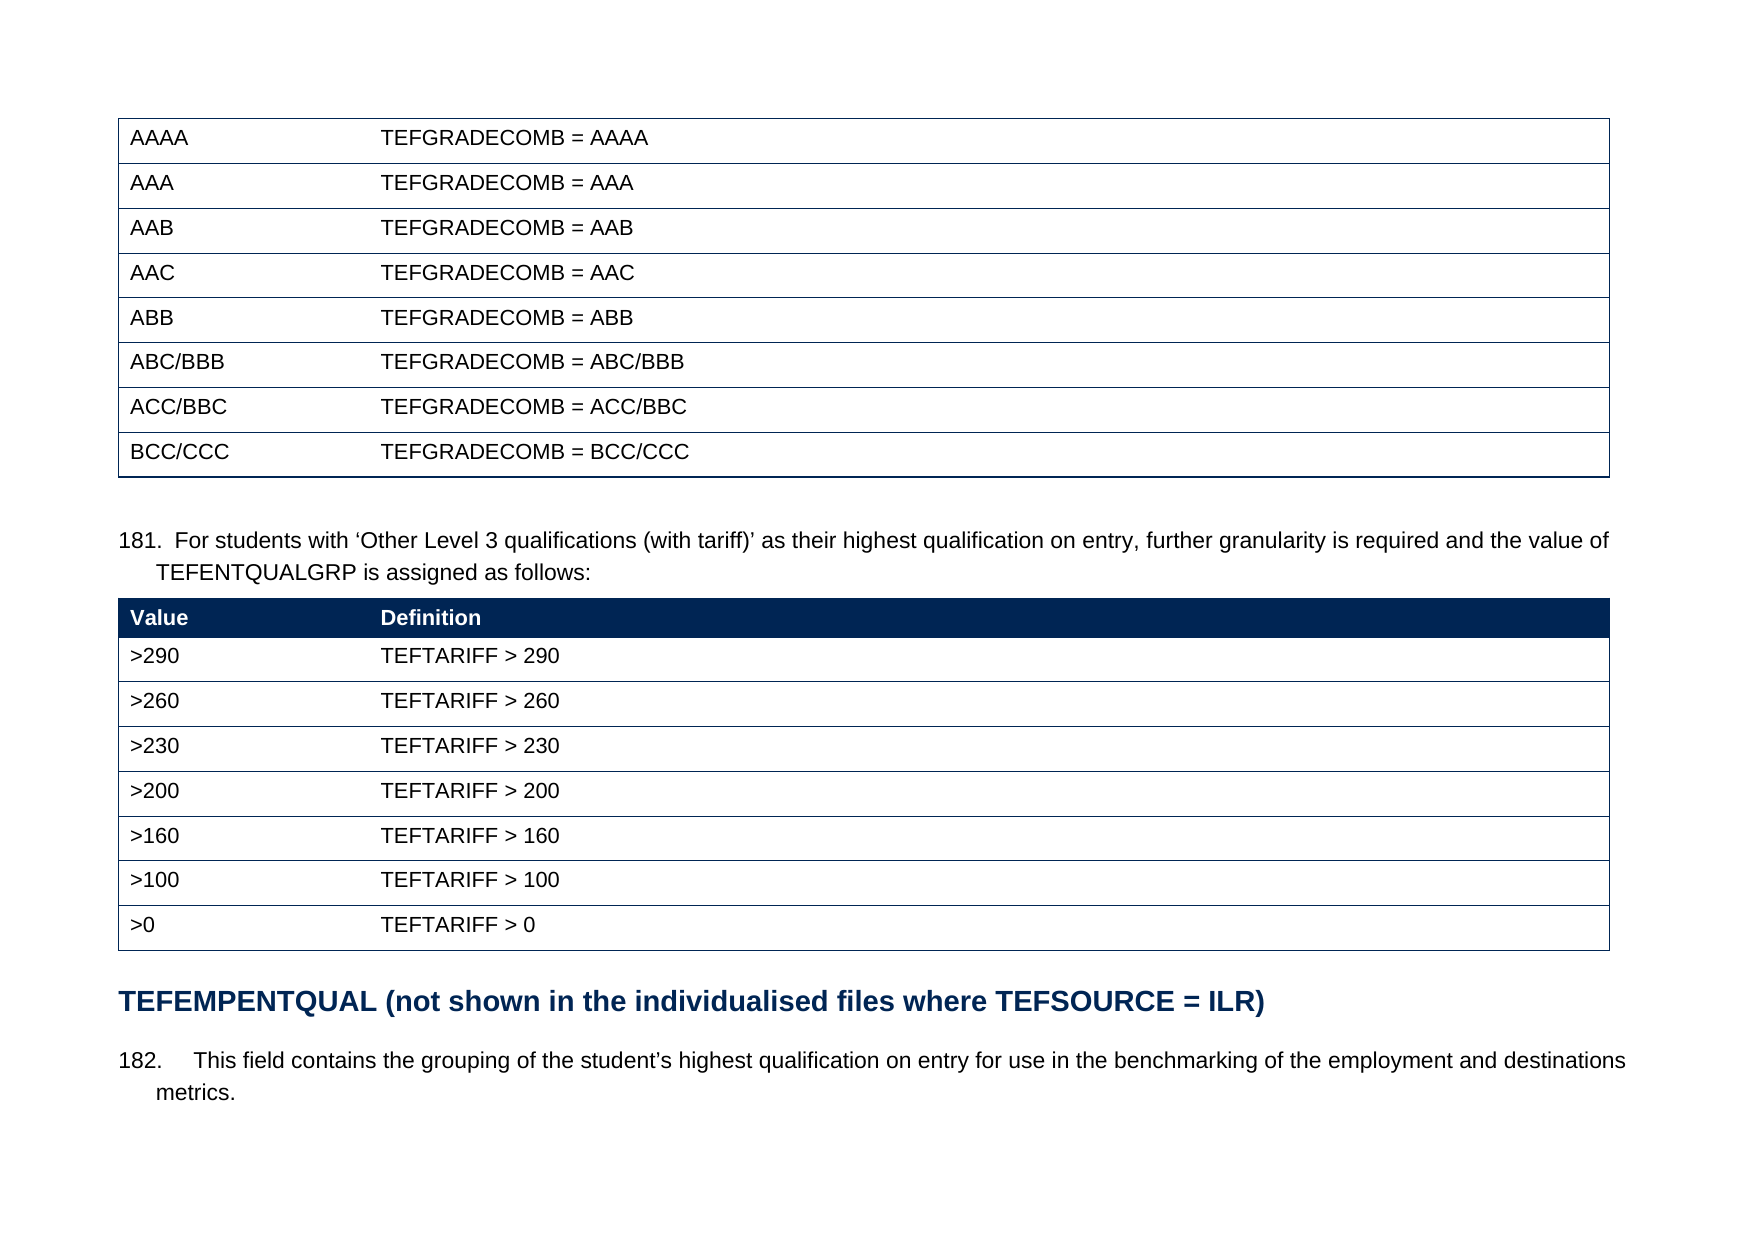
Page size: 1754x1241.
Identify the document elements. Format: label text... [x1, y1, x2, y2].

table_cell >160 [119, 817, 369, 860]
table_cell TEFTARIFF > 230 [369, 727, 1609, 771]
table_cell TEFGRADECOMB = AAC [369, 254, 1609, 297]
table_cell >230 [119, 727, 369, 771]
table_cell TEFGRADECOMB = AAAA [369, 119, 1609, 163]
table_cell ABC/BBB [119, 343, 369, 387]
table_cell TEFTARIFF > 100 [369, 861, 1609, 905]
table_cell TEFTARIFF > 0 [369, 906, 1609, 950]
table_cell AAAA [119, 119, 369, 163]
table_cell TEFGRADECOMB = ABB [369, 298, 1609, 342]
subtitle TEFEMPENTQUAL (not shown in the individualised files where TEFSOURCE = ILR) [118, 976, 1636, 1018]
table_cell TEFTARIFF > 200 [369, 772, 1609, 816]
list This field contains the grouping of the student’s highest qualification on entry for use in the benchmarking of the employment and destinations metrics. [118, 1043, 1636, 1105]
table_header Definition [369, 599, 1609, 636]
table_cell >100 [119, 861, 369, 905]
table_cell AAA [119, 164, 369, 208]
table_cell >260 [119, 682, 369, 726]
table_cell >0 [119, 906, 369, 950]
list For students with ‘Other Level 3 qualifications (with tariff)’ as their highest qualification on entry, further granularity is required and the value of TEFENTQUALGRP is assigned as follows: [118, 523, 1636, 585]
table_header Value [119, 599, 369, 636]
table_cell TEFGRADECOMB = AAB [369, 209, 1609, 252]
table_cell TEFGRADECOMB = BCC/CCC [369, 433, 1609, 476]
table_cell AAC [119, 254, 369, 297]
table_cell TEFGRADECOMB = AAA [369, 164, 1609, 208]
table_cell TEFTARIFF > 290 [369, 638, 1609, 681]
table_cell TEFTARIFF > 260 [369, 682, 1609, 726]
table_cell >290 [119, 638, 369, 681]
table_cell BCC/CCC [119, 433, 369, 476]
table_cell TEFTARIFF > 160 [369, 817, 1609, 860]
table_cell >200 [119, 772, 369, 816]
table_cell TEFGRADECOMB = ACC/BBC [369, 388, 1609, 432]
table_cell TEFGRADECOMB = ABC/BBB [369, 343, 1609, 387]
table_cell ABB [119, 298, 369, 342]
table_cell ACC/BBC [119, 388, 369, 432]
table_cell AAB [119, 209, 369, 252]
